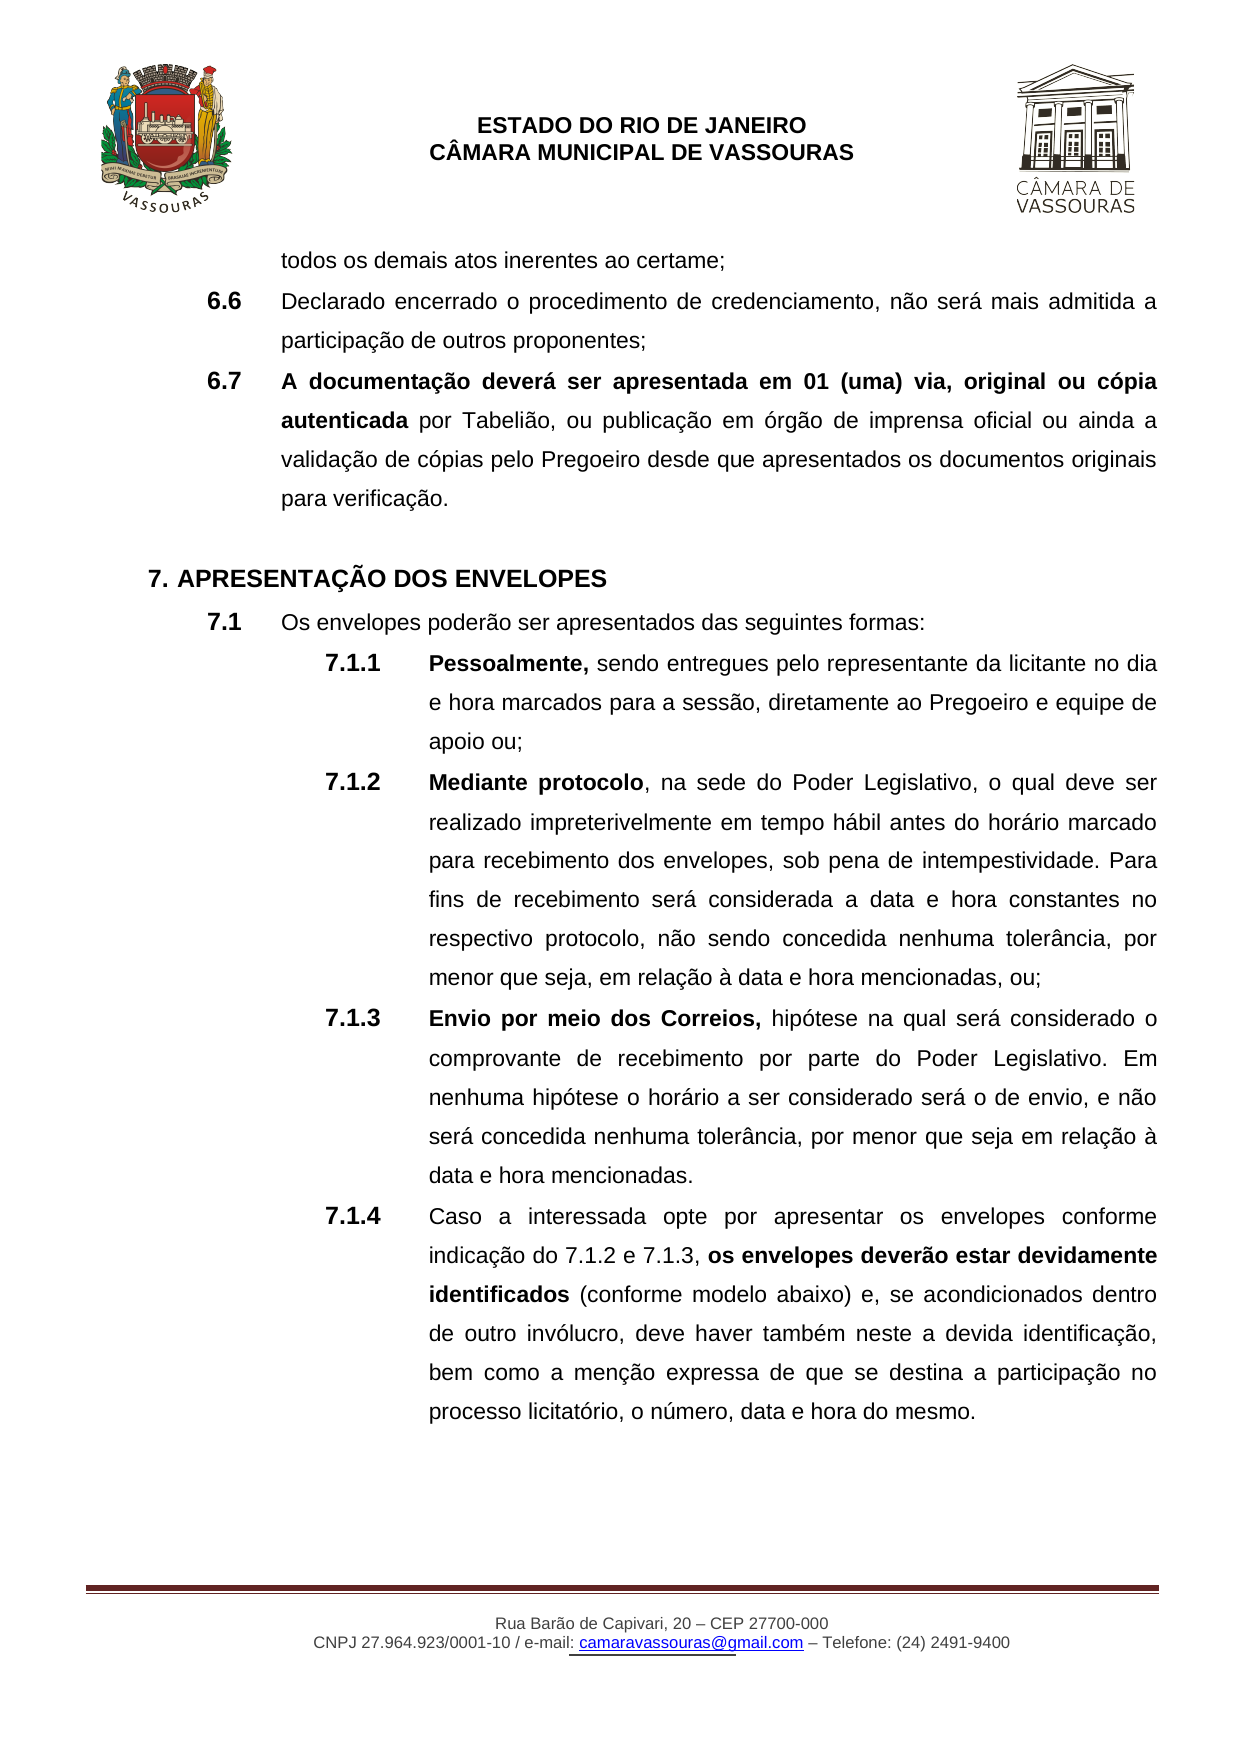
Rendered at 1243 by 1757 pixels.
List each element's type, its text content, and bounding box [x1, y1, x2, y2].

picture [101, 64, 233, 213]
list Pessoalmente, sendo entregues pelo representante da licitante no dia e hora marcados para a sessão, diretamente ao Pregoeiro e equipe de apoio ou; [325, 648, 1158, 754]
list Mediante protocolo, na sede do Poder Legislativo, o qual deve ser realizado impreterivelmente em tempo hábil antes do horário marcado para recebimento dos envelopes, sob pena de intempestividade. Para fins de recebimento será considerada a data e hora constantes no respectivo protocolo, não sendo concedida nenhuma tolerância, por menor que seja, em relação à data e hora mencionadas, ou; [325, 767, 1158, 991]
list Caso a interessada opte por apresentar os envelopes conforme indicação do 7.1.2 e 7.1.3, os envelopes deverão estar devidamente identificados (conforme modelo abaixo) e, se acondicionados dentro de outro invólucro, deve haver também neste a devida identificação, bem como a menção expressa de que se destina a participação no processo licitatório, o número, data e hora do mesmo. [325, 1201, 1158, 1424]
subtitle APRESENTAÇÃO DOS ENVELOPES [148, 564, 1176, 593]
list Envio por meio dos Correios, hipótese na qual será considerado o comprovante de recebimento por parte do Poder Legislativo. Em nenhuma hipótese o horário a ser considerado será o de envio, e não será concedida nenhuma tolerância, por menor que seja em relação à data e hora mencionadas. [325, 1003, 1158, 1188]
picture [1017, 64, 1135, 213]
list Declarado encerrado o procedimento de credenciamento, não será mais admitida a participação de outros proponentes; [207, 286, 1157, 353]
list Os envelopes poderão ser apresentados das seguintes formas: [207, 607, 1176, 636]
list A documentação deverá ser apresentada em 01 (uma) via, original ou cópia autenticada por Tabelião, ou publicação em órgão de imprensa oficial ou ainda a validação de cópias pelo Pregoeiro desde que apresentados os documentos originais para verificação. [207, 366, 1158, 512]
